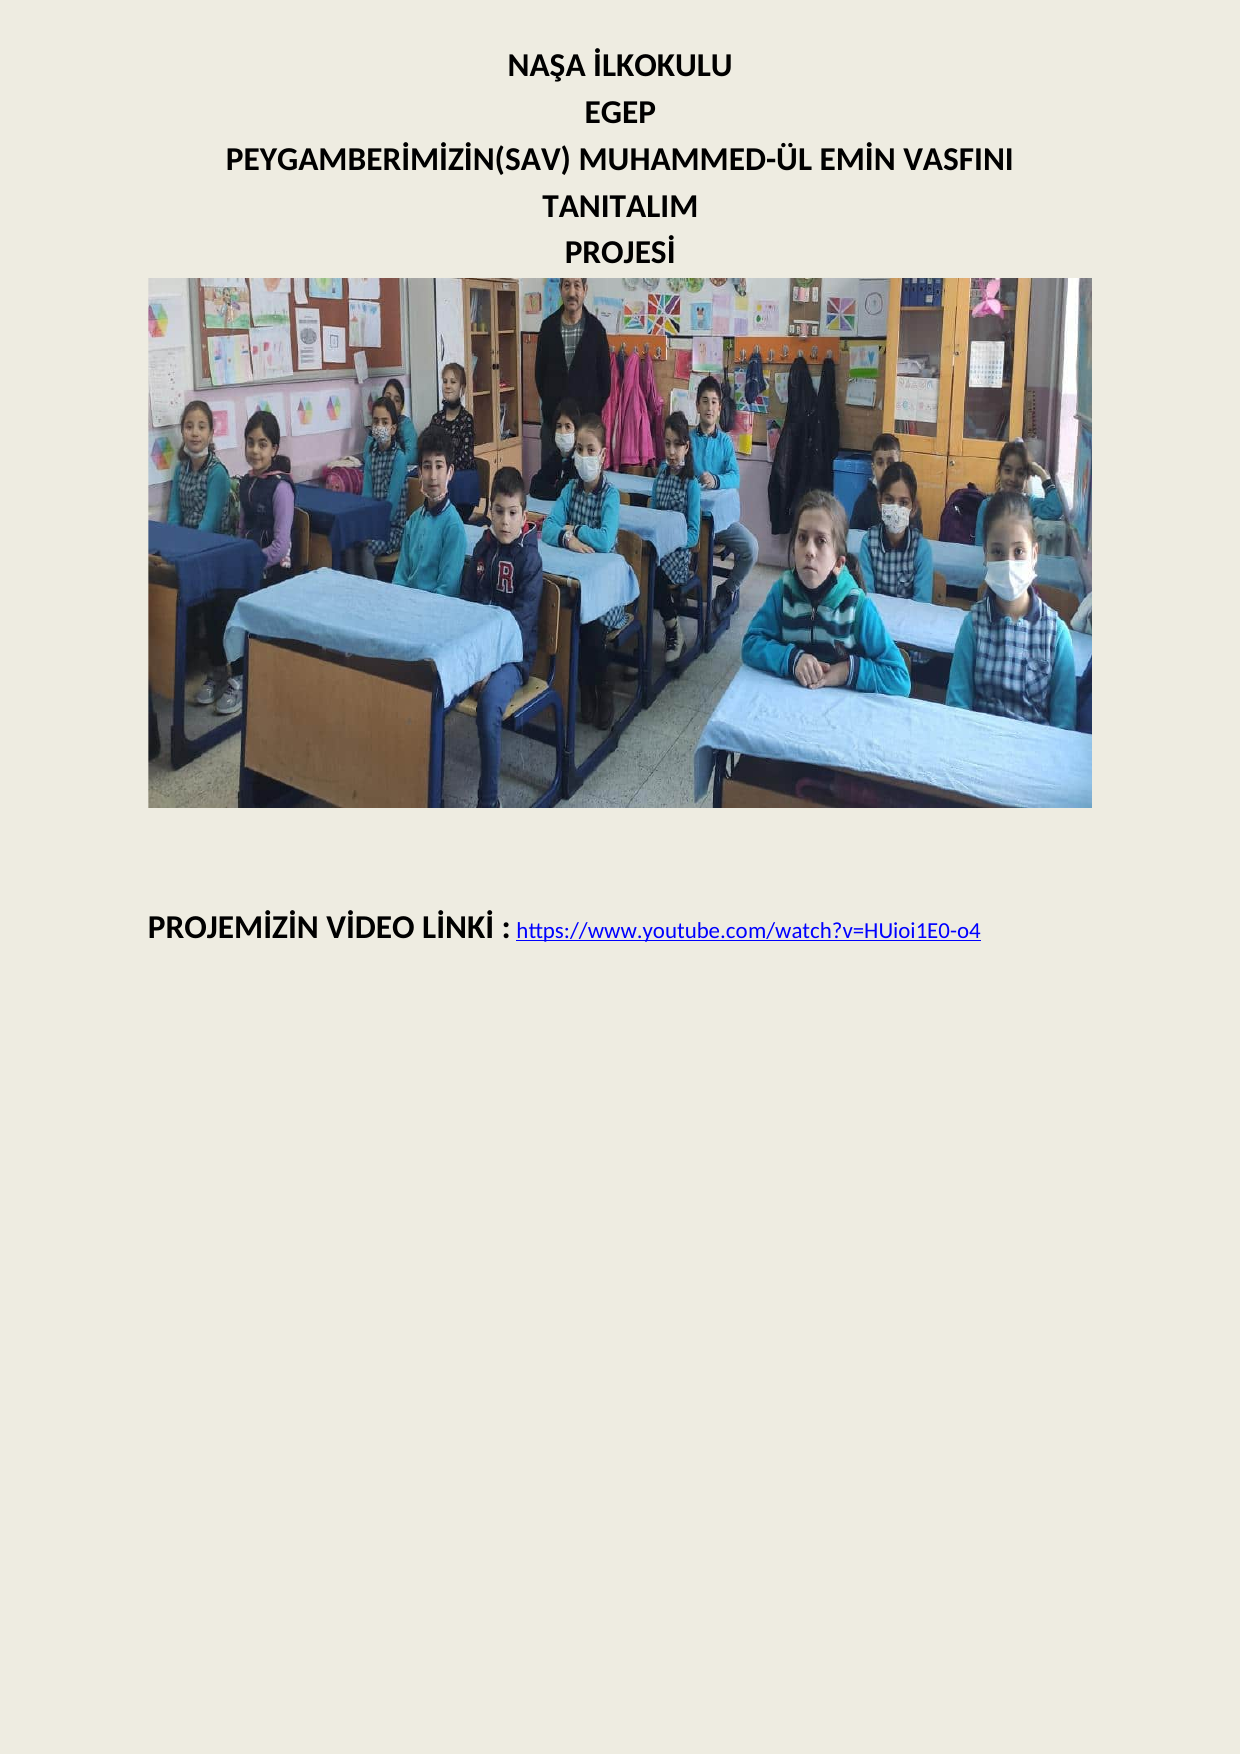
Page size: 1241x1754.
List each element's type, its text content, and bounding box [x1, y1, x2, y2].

picture [148, 278, 1092, 808]
text NAŞA İLKOKULU [148, 44, 1093, 85]
text PEYGAMBERİMİZİN(SAV) MUHAMMED-ÜL EMİN VASFINI TANITALIM [148, 138, 1093, 225]
text EGEP [148, 91, 1093, 132]
text PROJEMİZİN VİDEO LİNKİ : https://www.youtube.com/watch?v=HUioi1E0-o4 [148, 906, 1093, 946]
text PROJESİ [148, 231, 1093, 272]
